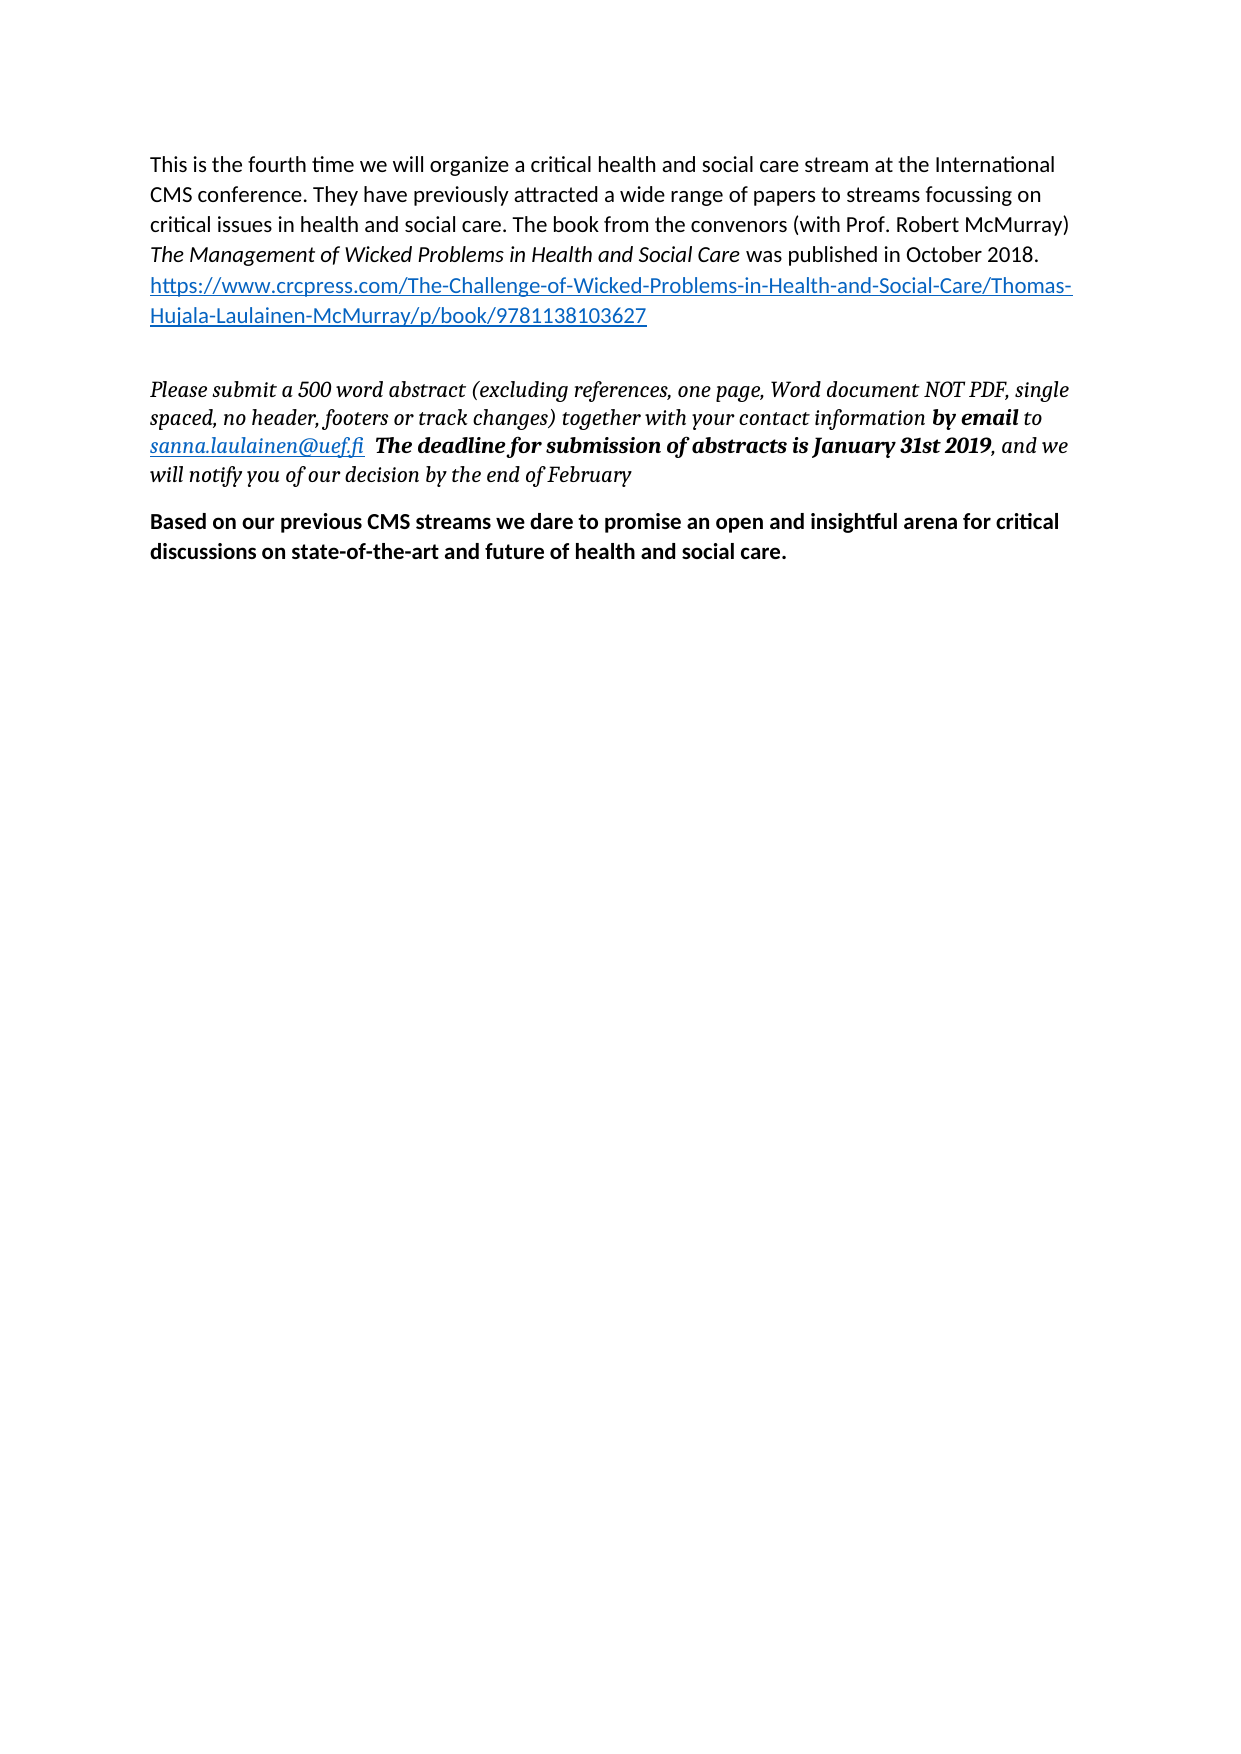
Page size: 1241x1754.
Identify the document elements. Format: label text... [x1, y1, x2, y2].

text Please submit a 500 word abstract (excluding references, one page, Word document NOT PDF, single spaced, no header, footers or track changes) together with your contact information by email to sanna.laulainen@uef.fi The deadline for submission of abstracts is January 31st 2019, and we will notify you of our decision by the end of February [150, 348, 1090, 488]
text This is the fourth time we will organize a critical health and social care stream at the International CMS conference. They have previously attracted a wide range of papers to streams focussing on critical issues in health and social care. The book from the convenors (with Prof. Robert McMurray) The Management of Wicked Problems in Health and Social Care was published in October 2018. https://www.crcpress.com/The-Challenge-of-Wicked-Problems-in-Health-and-Social-Care/Thomas-Hujala-Laulainen-McMurray/p/book/9781138103627 [150, 150, 1090, 329]
text Based on our previous CMS streams we dare to promise an open and insightful arena for critical discussions on state-of-the-art and future of health and social care. [150, 507, 1090, 565]
